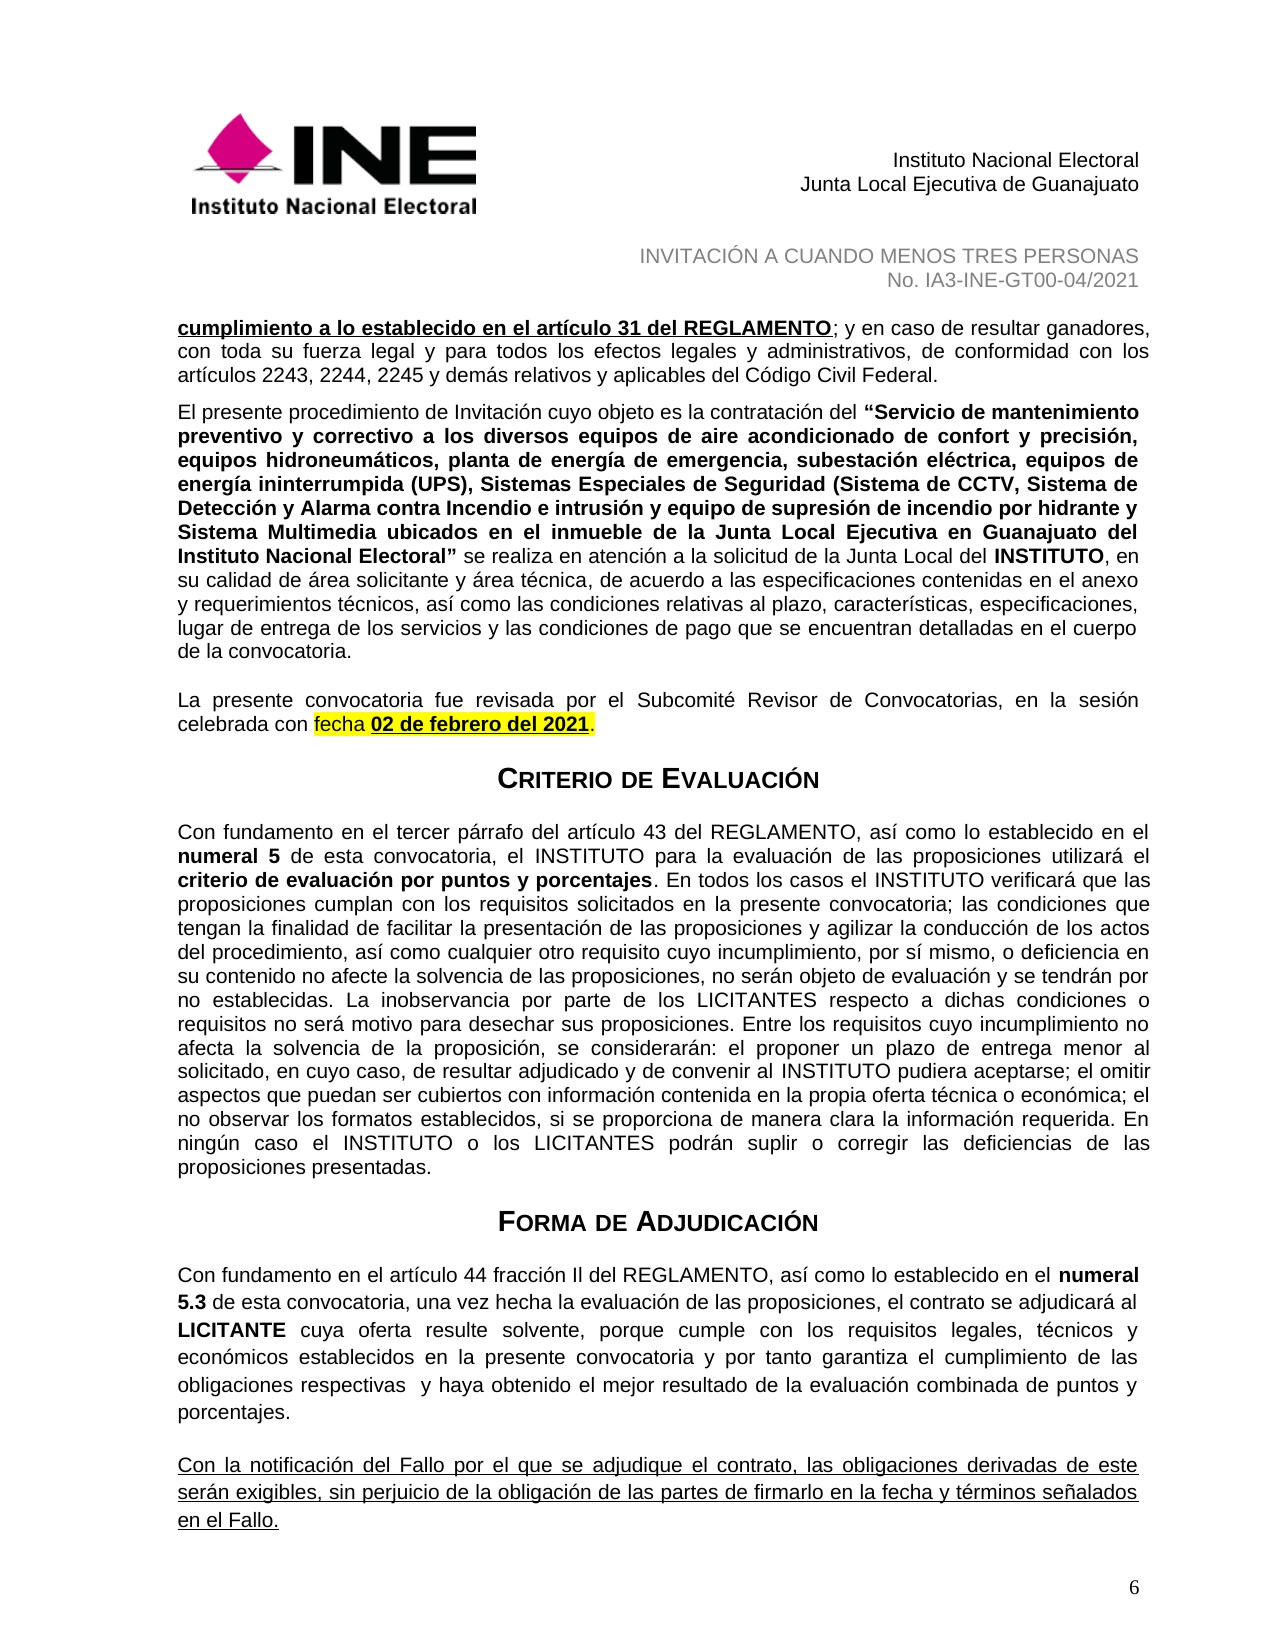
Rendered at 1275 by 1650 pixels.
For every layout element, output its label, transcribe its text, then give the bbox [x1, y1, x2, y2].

text Con la notificación del Fallo por el que se adjudique el contrato, las obligaciones derivadas de este serán exigibles, sin perjuicio de la obligación de las partes de firmarlo en la fecha y términos señalados en el Fallo. [177, 1453, 1139, 1474]
text Con la notificación del Fallo por el que se adjudique el contrato, las obligaciones derivadas de este serán exigibles, sin perjuicio de la obligación de las partes de firmarlo en la fecha y términos señalados en el Fallo. [177, 1502, 1139, 1532]
text El presente procedimiento de Invitación cuyo objeto es la contratación del “Servicio de mantenimiento preventivo y correctivo a los diversos equipos de aire acondicionado de confort y precisión, equipos hidroneumáticos, planta de energía de emergencia, subestación eléctrica, equipos de energía ininterrumpida (UPS), Sistemas Especiales de Seguridad (Sistema de CCTV, Sistema de Detección y Alarma contra Incendio e intrusión y equipo de supresión de incendio por hidrante y Sistema Multimedia ubicados en el inmueble de la Junta Local Ejecutiva en Guanajuato del Instituto Nacional Electoral” se realiza en atención a la solicitud de la Junta Local del INSTITUTO, en su calidad de área solicitante y área técnica, de acuerdo a las especificaciones contenidas en el anexo y requerimientos técnicos, así como las condiciones relativas al plazo, características, especificaciones, lugar de entrega de los servicios y las condiciones de pago que se encuentran detalladas en el cuerpo de la convocatoria. [177, 400, 1139, 663]
picture [192, 113, 476, 214]
text Criterio de Evaluación [177, 761, 1139, 795]
text Con fundamento en el tercer párrafo del artículo 43 del REGLAMENTO, así como lo establecido en el numeral 5 de esta convocatoria, el INSTITUTO para la evaluación de las proposiciones utilizará el criterio de evaluación por puntos y porcentajes. En todos los casos el INSTITUTO verificará que las proposiciones cumplan con los requisitos solicitados en la presente convocatoria; las condiciones que tengan la finalidad de facilitar la presentación de las proposiciones y agilizar la conducción de los actos del procedimiento, así como cualquier otro requisito cuyo incumplimiento, por sí mismo, o deficiencia en su contenido no afecte la solvencia de las proposiciones, no serán objeto de evaluación y se tendrán por no establecidas. La inobservancia por parte de los LICITANTES respecto a dichas condiciones o requisitos no será motivo para desechar sus proposiciones. Entre los requisitos cuyo incumplimiento no afecta la solvencia de la proposición, se considerarán: el proponer un plazo de entrega menor al solicitado, en cuyo caso, de resultar adjudicado y de convenir al INSTITUTO pudiera aceptarse; el omitir aspectos que puedan ser cubiertos con información contenida en la propia oferta técnica o económica; el no observar los formatos establecidos, si se proporciona de manera clara la información requerida. En ningún caso el INSTITUTO o los LICITANTES podrán suplir o corregir las deficiencias de las proposiciones presentadas. [177, 820, 1151, 1179]
text Con la notificación del Fallo por el que se adjudique el contrato, las obligaciones derivadas de este serán exigibles, sin perjuicio de la obligación de las partes de firmarlo en la fecha y términos señalados en el Fallo. [177, 1475, 1139, 1501]
text La presente convocatoria fue revisada por el Subcomité Revisor de Convocatorias, en la sesión celebrada con fecha 02 de febrero del 2021. [177, 688, 1139, 736]
text Con fundamento en el artículo 44 fracción Il del REGLAMENTO, así como lo establecido en el numeral 5.3 de esta convocatoria, una vez hecha la evaluación de las proposiciones, el contrato se adjudicará al LICITANTE cuya oferta resulte solvente, porque cumple con los requisitos legales, técnicos y económicos establecidos en la presente convocatoria y por tanto garantiza el cumplimiento de las obligaciones respectivas y haya obtenido el mejor resultado de la evaluación combinada de puntos y porcentajes. [177, 1263, 1139, 1424]
text Forma de Adjudicación [177, 1204, 1139, 1238]
